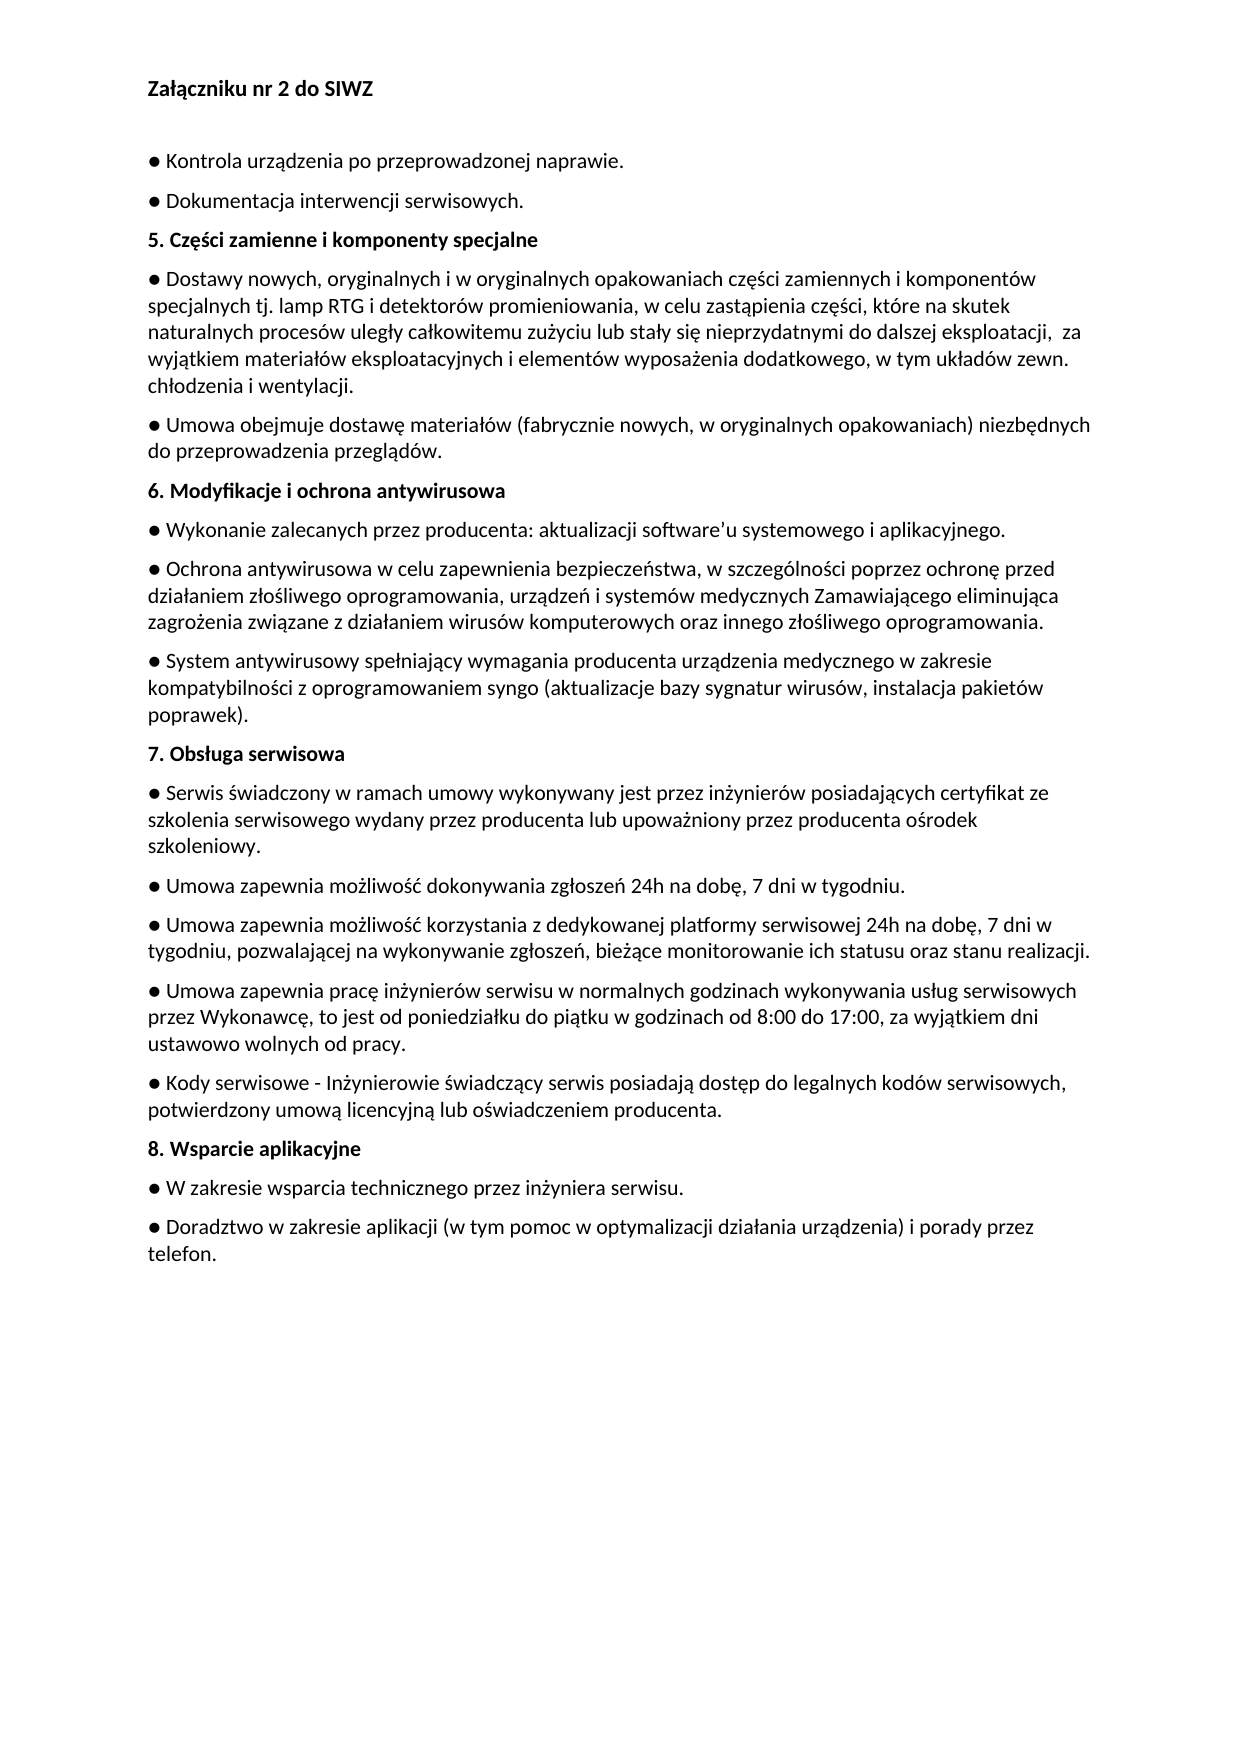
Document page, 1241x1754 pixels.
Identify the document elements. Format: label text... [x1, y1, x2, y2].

text ● Wykonanie zalecanych przez producenta: aktualizacji software’u systemowego i aplikacyjnego. [148, 516, 1093, 543]
text ● Umowa zapewnia możliwość korzystania z dedykowanej platformy serwisowej 24h na dobę, 7 dni w tygodniu, pozwalającej na wykonywanie zgłoszeń, bieżące monitorowanie ich statusu oraz stanu realizacji. [148, 911, 1093, 964]
text ● Kody serwisowe - Inżynierowie świadczący serwis posiadają dostęp do legalnych kodów serwisowych, potwierdzony umową licencyjną lub oświadczeniem producenta. [148, 1069, 1093, 1123]
text 7. Obsługa serwisowa [148, 740, 1093, 767]
text ● Umowa obejmuje dostawę materiałów (fabrycznie nowych, w oryginalnych opakowaniach) niezbędnych do przeprowadzenia przeglądów. [148, 411, 1093, 464]
text ● System antywirusowy spełniający wymagania producenta urządzenia medycznego w zakresie kompatybilności z oprogramowaniem syngo (aktualizacje bazy sygnatur wirusów, instalacja pakietów poprawek). [148, 648, 1093, 728]
text 5. Części zamienne i komponenty specjalne [148, 226, 1093, 253]
text ● Umowa zapewnia pracę inżynierów serwisu w normalnych godzinach wykonywania usług serwisowych przez Wykonawcę, to jest od poniedziałku do piątku w godzinach od 8:00 do 17:00, za wyjątkiem dni ustawowo wolnych od pracy. [148, 977, 1093, 1057]
text 6. Modyfikacje i ochrona antywirusowa [148, 477, 1093, 503]
text ● Doradztwo w zakresie aplikacji (w tym pomoc w optymalizacji działania urządzenia) i porady przez telefon. [148, 1213, 1093, 1267]
text ● Dostawy nowych, oryginalnych i w oryginalnych opakowaniach części zamiennych i komponentów specjalnych tj. lamp RTG i detektorów promieniowania, w celu zastąpienia części, które na skutek naturalnych procesów uległy całkowitemu zużyciu lub stały się nieprzydatnymi do dalszej eksploatacji, za wyjątkiem materiałów eksploatacyjnych i elementów wyposażenia dodatkowego, w tym układów zewn. chłodzenia i wentylacji. [148, 265, 1093, 398]
text ● Ochrona antywirusowa w celu zapewnienia bezpieczeństwa, w szczególności poprzez ochronę przed działaniem złośliwego oprogramowania, urządzeń i systemów medycznych Zamawiającego eliminująca zagrożenia związane z działaniem wirusów komputerowych oraz innego złośliwego oprogramowania. [148, 555, 1093, 635]
text ● Umowa zapewnia możliwość dokonywania zgłoszeń 24h na dobę, 7 dni w tygodniu. [148, 872, 1093, 898]
text ● Serwis świadczony w ramach umowy wykonywany jest przez inżynierów posiadających certyfikat ze szkolenia serwisowego wydany przez producenta lub upoważniony przez producenta ośrodek szkoleniowy. [148, 779, 1093, 859]
text ● Kontrola urządzenia po przeprowadzonej naprawie. [148, 148, 1093, 174]
text 8. Wsparcie aplikacyjne [148, 1135, 1093, 1162]
text ● W zakresie wsparcia technicznego przez inżyniera serwisu. [148, 1174, 1093, 1201]
text ● Dokumentacja interwencji serwisowych. [148, 187, 1093, 213]
